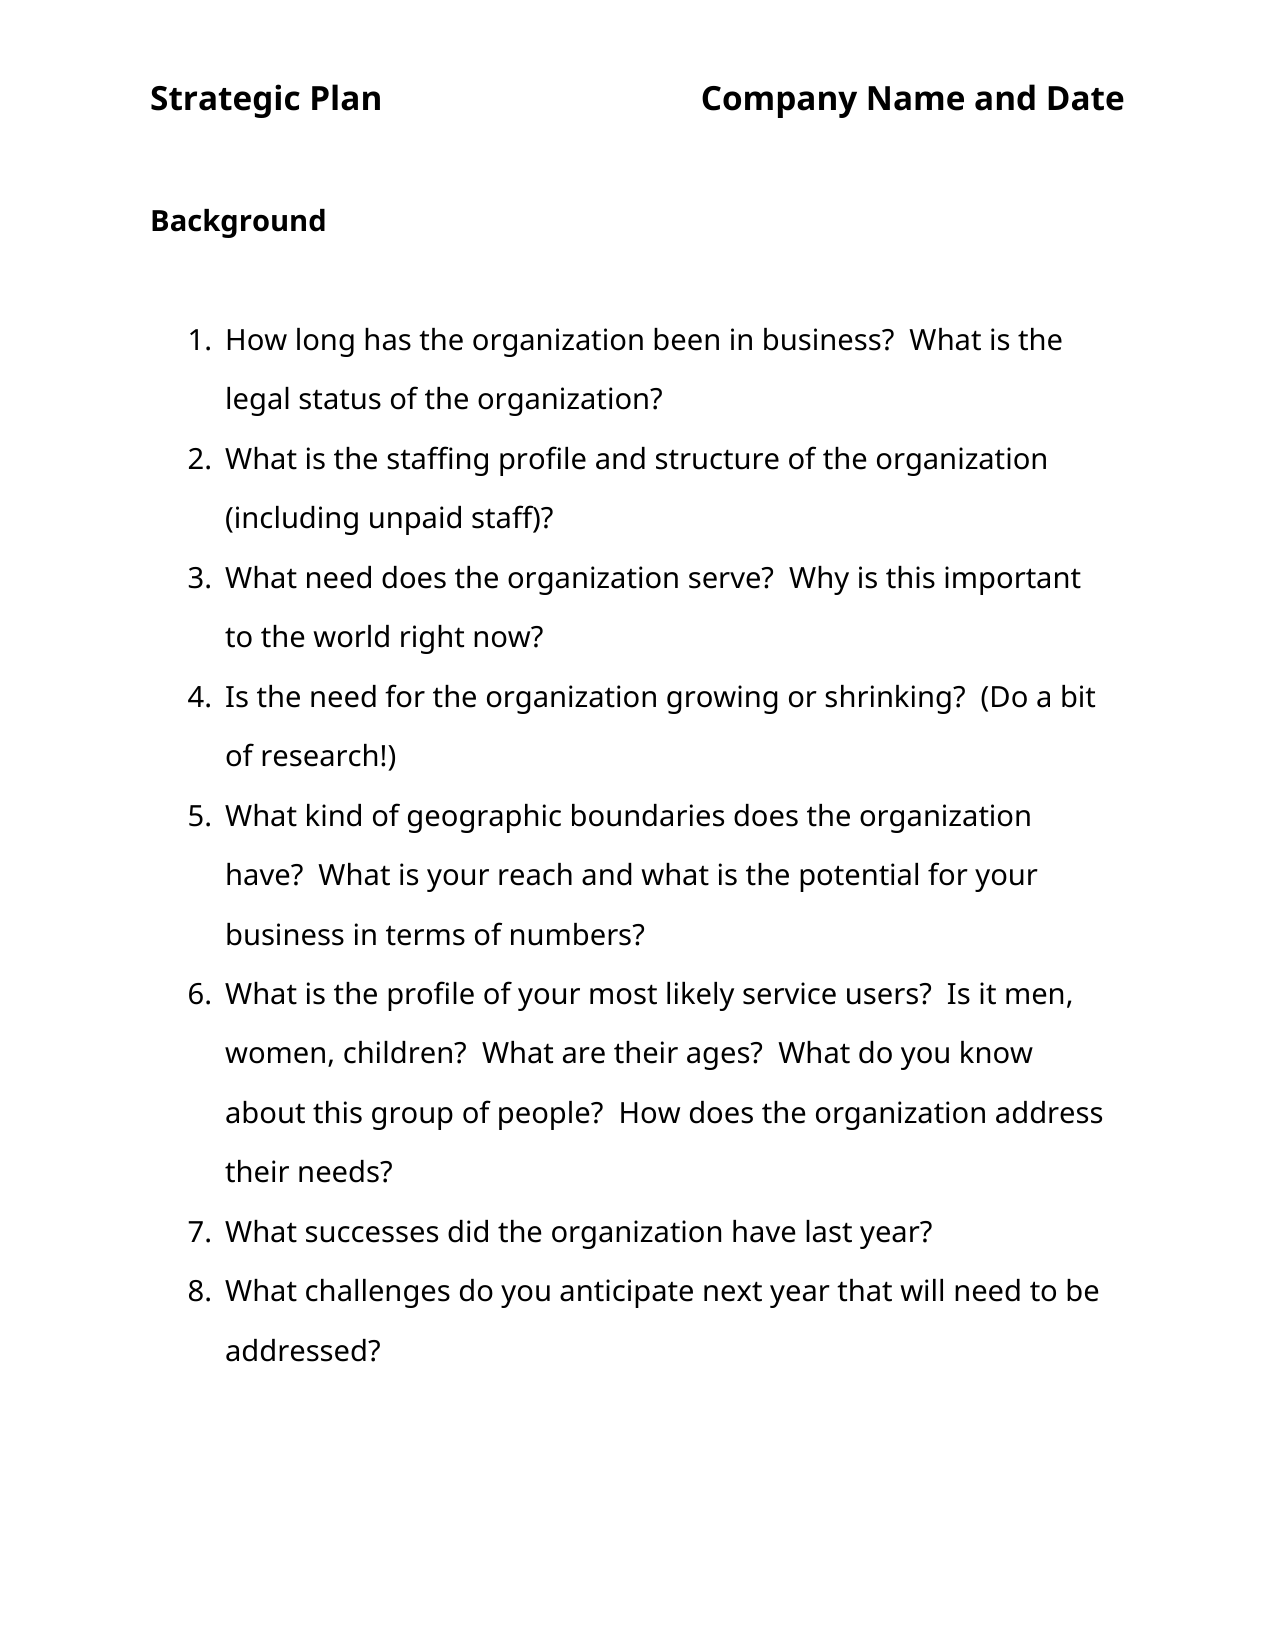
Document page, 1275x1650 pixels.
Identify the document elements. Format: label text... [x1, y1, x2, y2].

list What kind of geographic boundaries does the organization have? What is your reach and what is the potential for your business in terms of numbers? [187, 795, 1106, 953]
list What challenges do you anticipate next year that will need to be addressed? [187, 1271, 1106, 1370]
subtitle Background [150, 200, 1106, 240]
list What successes did the organization have last year? [187, 1211, 1106, 1251]
list Is the need for the organization growing or shrinking? (Do a bit of research!) [187, 676, 1106, 775]
list What need does the organization serve? Why is this important to the world right now? [187, 557, 1106, 656]
list What is the profile of your most likely service users? Is it men, women, children? What are their ages? What do you know about this group of people? How does the organization address their needs? [187, 973, 1106, 1191]
list What is the staffing profile and structure of the organization (including unpaid staff)? [187, 438, 1106, 537]
list How long has the organization been in business? What is the legal status of the organization? [187, 319, 1106, 418]
